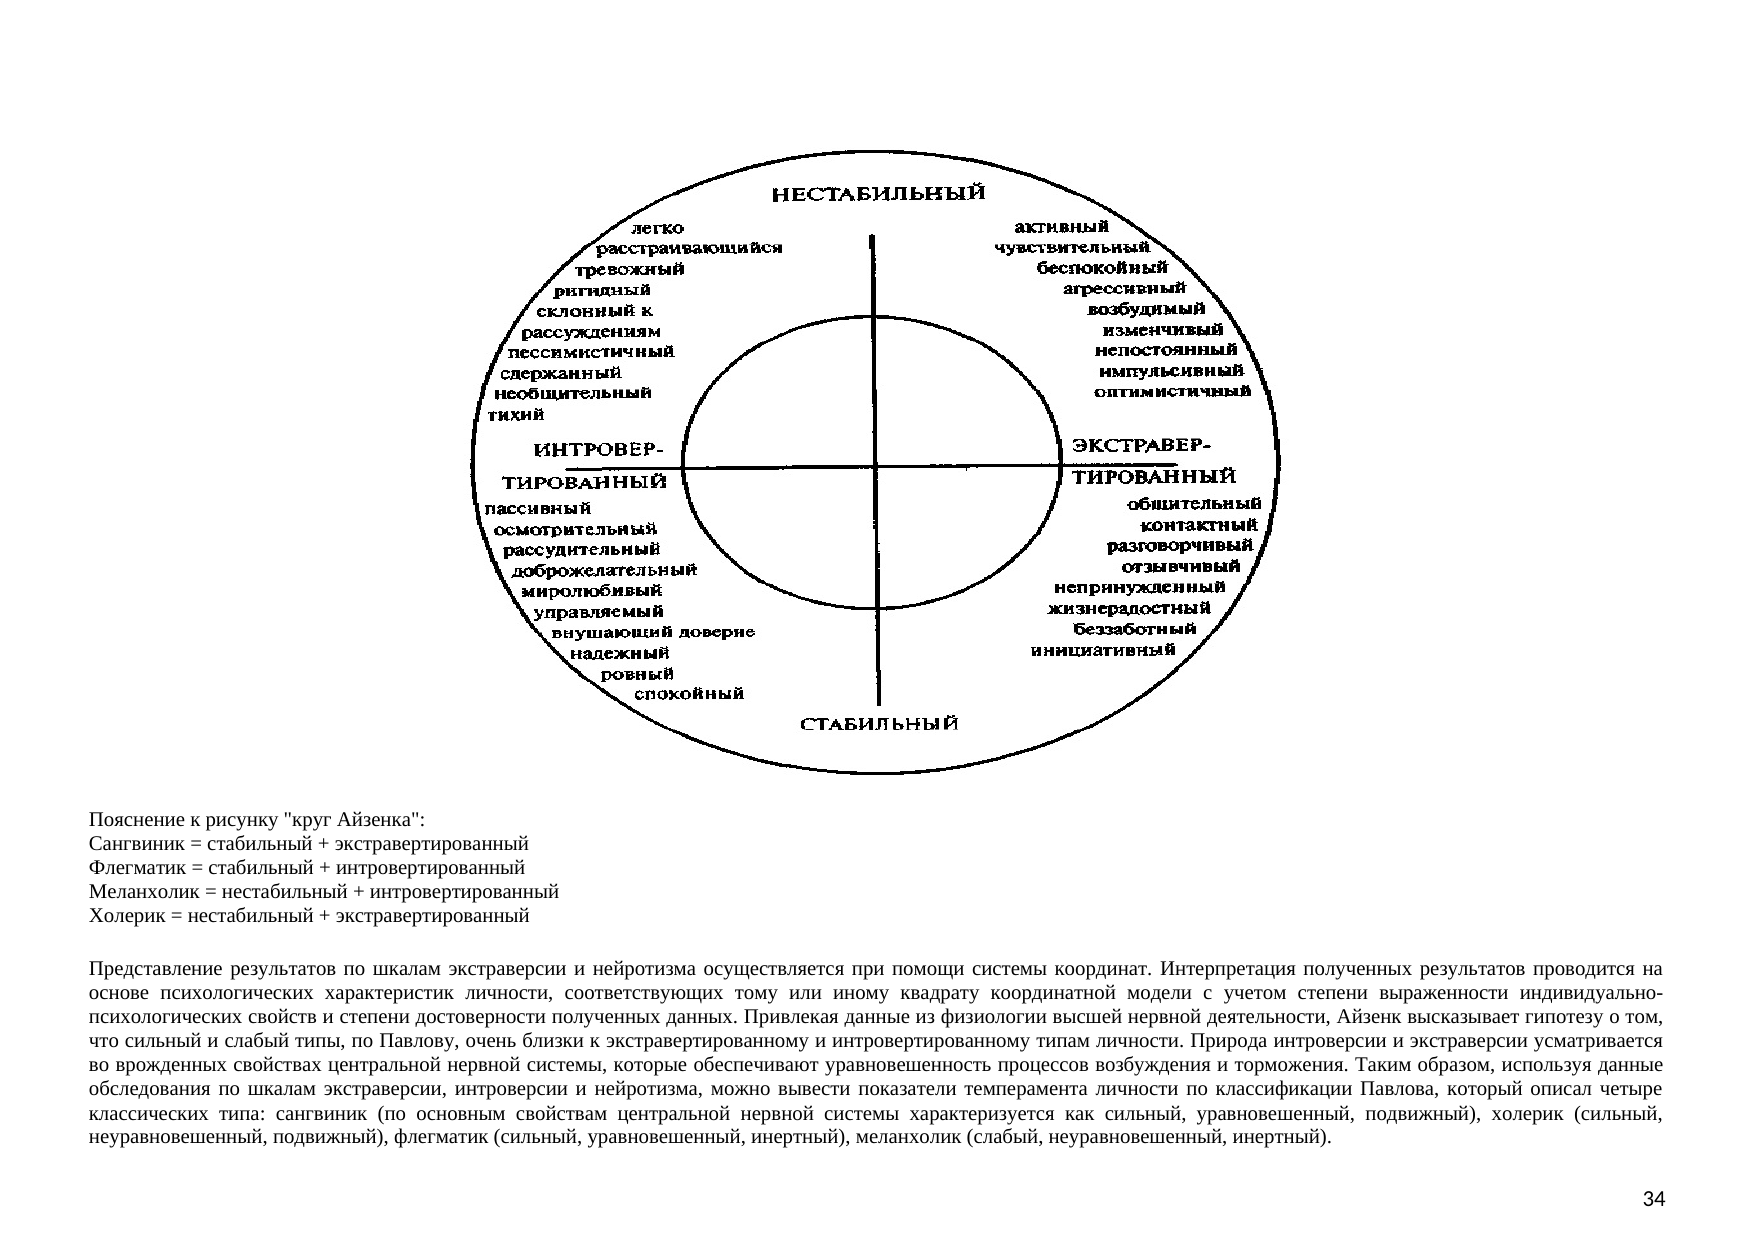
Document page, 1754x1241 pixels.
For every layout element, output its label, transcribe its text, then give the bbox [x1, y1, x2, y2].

text Меланхолик = нестабильный + интровертированный [89, 879, 1665, 903]
text Сангвиник = стабильный + экстравертированный [89, 831, 1665, 855]
text Пояснение к рисунку "круг Айзенка": [89, 807, 1665, 831]
text Флегматик = стабильный + интровертированный [89, 855, 1665, 879]
text Холерик = нестабильный + экстравертированный [89, 903, 1665, 927]
text Представление результатов по шкалам экстраверсии и нейротизма осуществляется при помощи системы координат. Интерпретация полученных результатов проводится на основе психологических характеристик личности, соответствующих тому или иному квадрату координатной модели с учетом степени выраженности индивидуально-психологических свойств и степени достоверности полученных данных. Привлекая данные из физиологии высшей нервной деятельности, Айзенк высказывает гипотезу о том, что сильный и слабый типы, по Павлову, очень близки к экстравертированному и интровертированному типам личности. Природа интроверсии и экстраверсии усматривается во врожденных свойствах центральной нервной системы, которые обеспечивают уравновешенность процессов возбуждения и торможения. Таким образом, используя данные обследования по шкалам экстраверсии, интроверсии и нейротизма, можно вывести показатели темперамента личности по классификации Павлова, который описал четыре классических типа: сангвиник (по основным свойствам центральной нервной системы характеризуется как сильный, уравновешенный, подвижный), холерик (сильный, неуравновешенный, подвижный), флегматик (сильный, уравновешенный, инертный), меланхолик (слабый, неуравновешенный, инертный). [89, 956, 1665, 1148]
picture [443, 147, 1311, 778]
